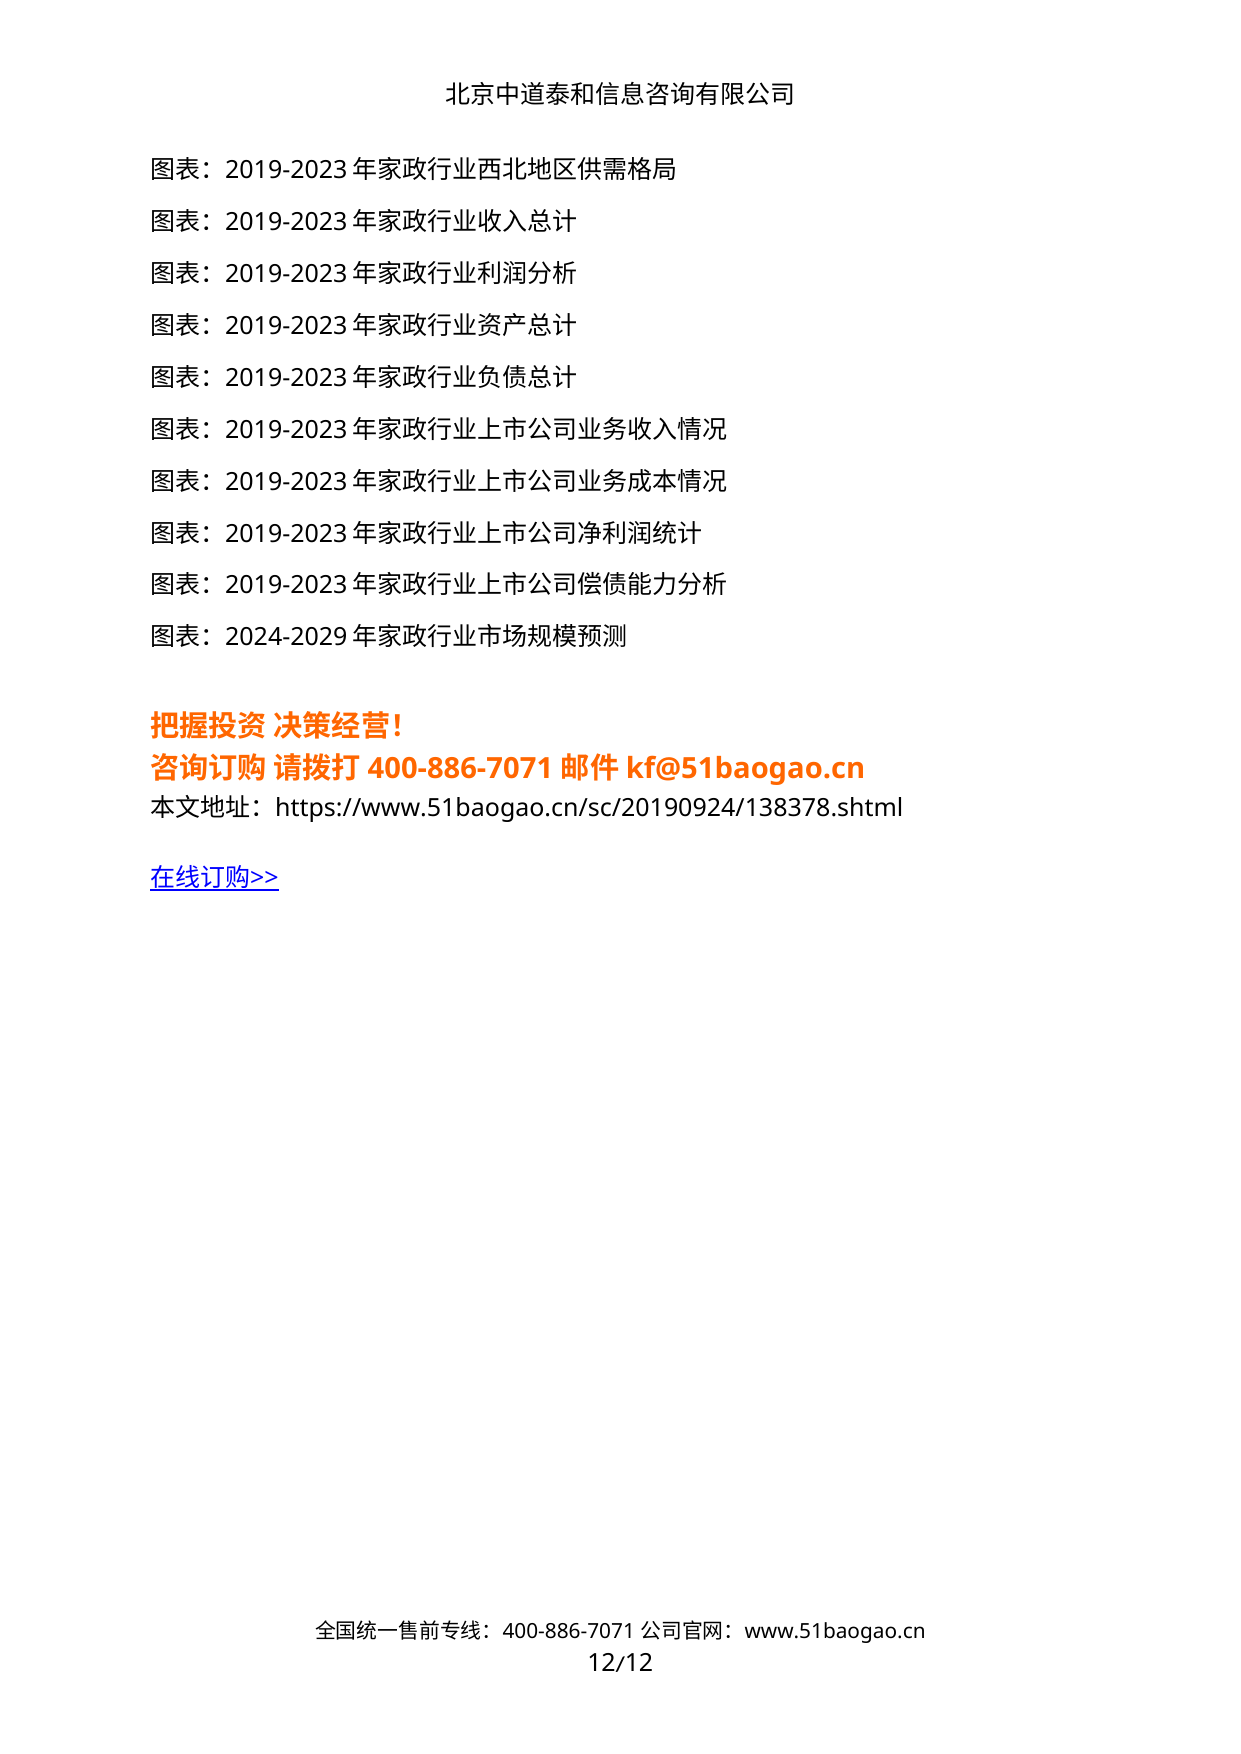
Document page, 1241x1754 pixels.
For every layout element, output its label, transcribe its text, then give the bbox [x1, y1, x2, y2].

text 图表：2019-2023年家政行业西北地区供需格局 [150, 150, 1090, 186]
text 在线订购>> [150, 824, 1090, 894]
text 图表：2019-2023年家政行业负债总计 [150, 357, 1090, 394]
text 图表：2019-2023年家政行业利润分析 [150, 254, 1090, 290]
text 图表：2019-2023年家政行业上市公司净利润统计 [150, 513, 1090, 549]
text 图表：2019-2023年家政行业上市公司业务收入情况 [150, 409, 1090, 446]
text 图表：2019-2023年家政行业上市公司偿债能力分析 [150, 565, 1090, 601]
text 图表：2024-2029年家政行业市场规模预测 [150, 617, 1090, 653]
text 把握投资 决策经营！咨询订购 请拨打 400-886-7071 邮件 kf@51baogao.cn本文地址：https://www.51baogao.cn/sc/20190924/138378.shtml [150, 669, 1090, 824]
text 图表：2019-2023年家政行业资产总计 [150, 306, 1090, 342]
text 图表：2019-2023年家政行业上市公司业务成本情况 [150, 461, 1090, 497]
text 图表：2019-2023年家政行业收入总计 [150, 202, 1090, 238]
